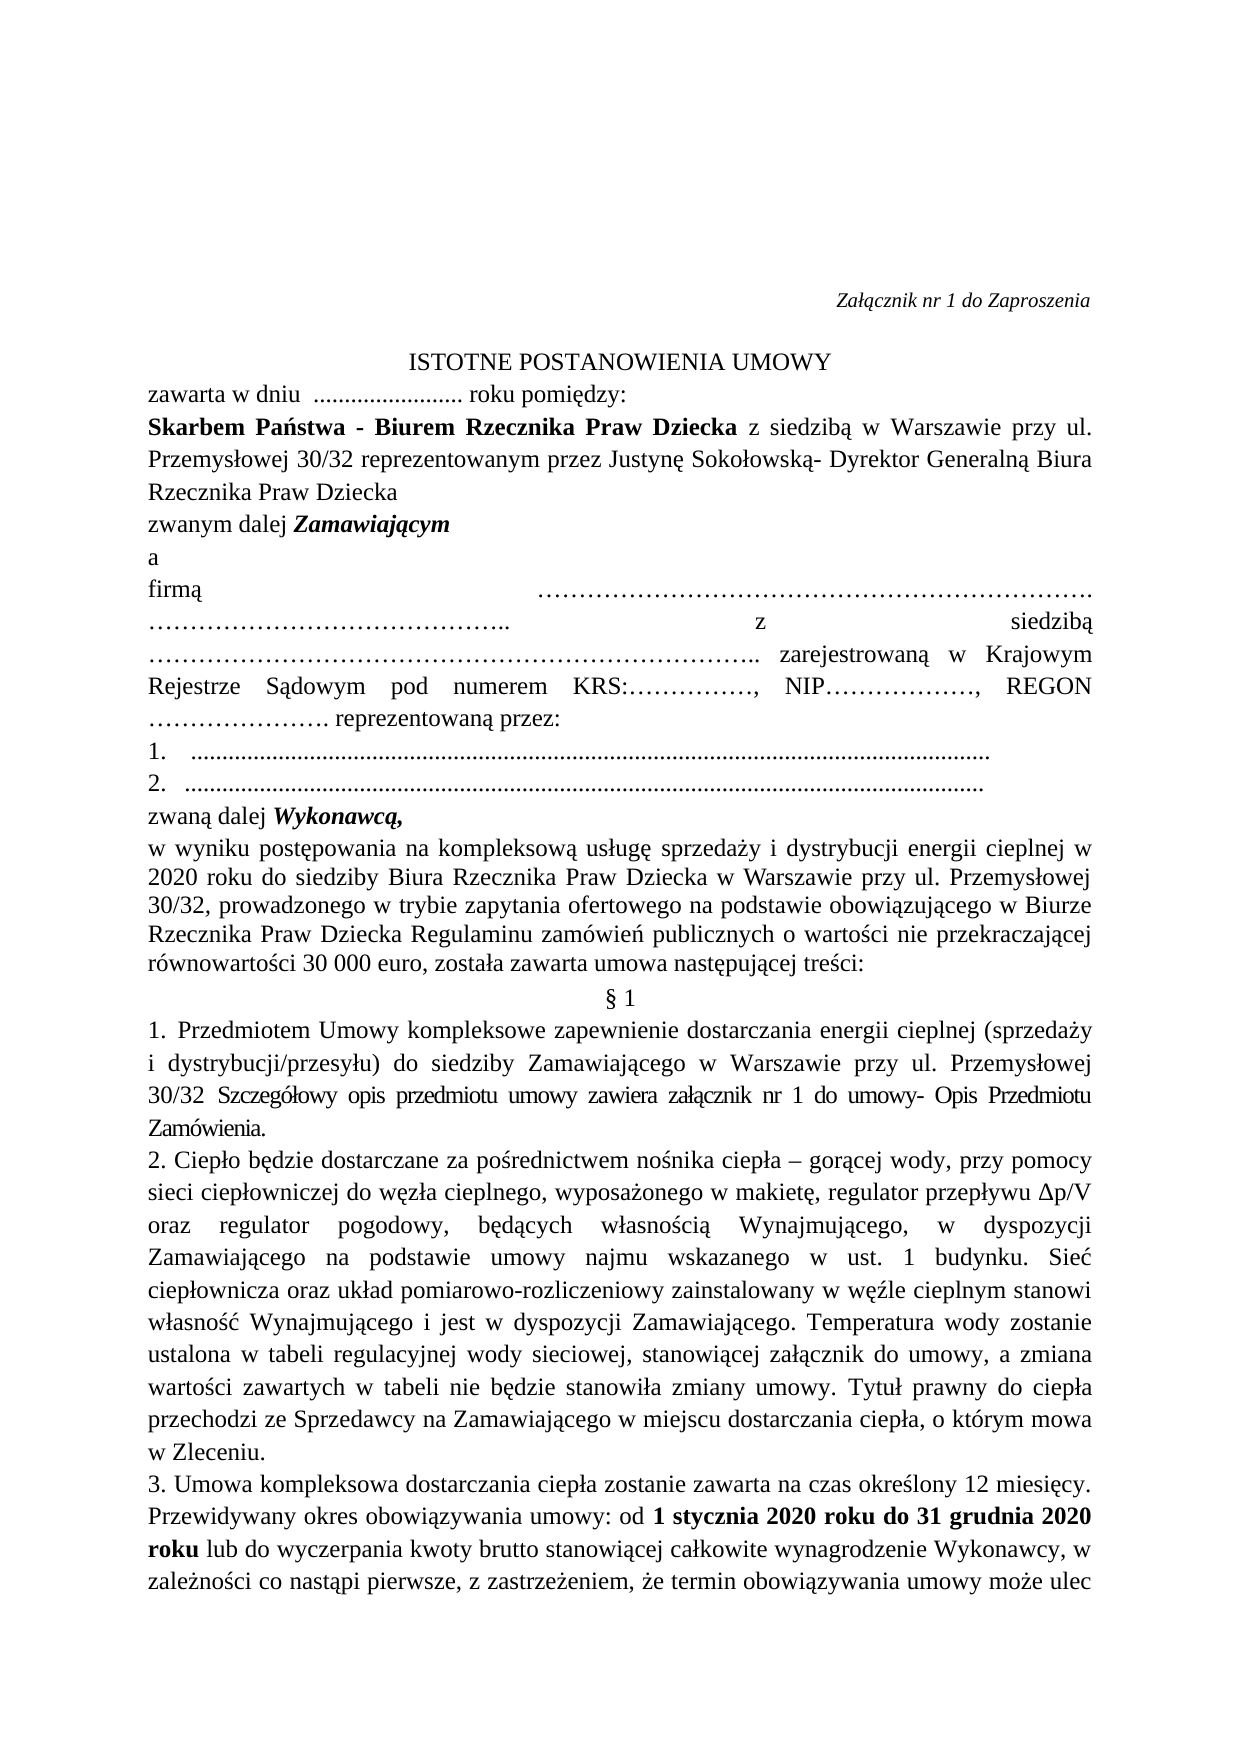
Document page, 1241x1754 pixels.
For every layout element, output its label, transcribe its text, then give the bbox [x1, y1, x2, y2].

text w wyniku postępowania na kompleksową usługę sprzedaży i dystrybucji energii cieplnej w 2020 roku do siedziby Biura Rzecznika Praw Dziecka w Warszawie przy ul. Przemysłowej 30/32, prowadzonego w trybie zapytania ofertowego na podstawie obowiązującego w Biurze Rzecznika Praw Dziecka Regulaminu zamówień publicznych o wartości nie przekraczającej równowartości 30 000 euro, została zawarta umowa następującej treści: [148, 833, 1093, 977]
text § 1 [148, 983, 1093, 1012]
text 2. Ciepło będzie dostarczane za pośrednictwem nośnika ciepła – gorącej wody, przy pomocy sieci ciepłowniczej do węzła cieplnego, wyposażonego w makietę, regulator przepływu Δp/V oraz regulator pogodowy, będących własnością Wynajmującego, w dyspozycji Zamawiającego na podstawie umowy najmu wskazanego w ust. 1 budynku. Sieć ciepłownicza oraz układ pomiarowo-rozliczeniowy zainstalowany w węźle cieplnym stanowi własność Wynajmującego i jest w dyspozycji Zamawiającego. Temperatura wody zostanie ustalona w tabeli regulacyjnej wody sieciowej, stanowiącej załącznik do umowy, a zmiana wartości zawartych w tabeli nie będzie stanowiła zmiany umowy. Tytuł prawny do ciepła przechodzi ze Sprzedawcy na Zamawiającego w miejscu dostarczania ciepła, o którym mowa w Zleceniu. [148, 1145, 1093, 1465]
text a [148, 542, 1093, 570]
text ISTOTNE POSTANOWIENIA UMOWY [148, 347, 1093, 376]
text zawarta w dniu ........................ roku pomiędzy: [148, 379, 1093, 408]
text Skarbem Państwa - Biurem Rzecznika Praw Dziecka z siedzibą w Warszawie przy ul. Przemysłowej 30/32 reprezentowanym przez Justynę Sokołowską- Dyrektor Generalną Biura Rzecznika Praw Dziecka [148, 412, 1093, 506]
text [148, 1469, 1093, 1595]
text firmą ………………………………………………………….…………………………………….. z siedzibą ……………………………………………………………….. zarejestrowaną w Krajowym Rejestrze Sądowym pod numerem KRS:……………, NIP………………, REGON …………………. reprezentowaną przez: [148, 574, 1093, 732]
text zwaną dalej Wykonawcą, [148, 801, 1093, 829]
text zwanym dalej Zamawiającym [148, 509, 1093, 538]
list ................................................................................................................................ [148, 736, 1093, 765]
list Przedmiotem Umowy kompleksowe zapewnienie dostarczania energii cieplnej (sprzedaży i dystrybucji/przesyłu) do siedziby Zamawiającego w Warszawie przy ul. Przemysłowej 30/32 Szczegółowy opis przedmiotu umowy zawiera załącznik nr 1 do umowy- Opis Przedmiotu Zamówienia. [148, 1016, 1093, 1141]
text Załącznik nr 1 do Zaproszenia [148, 288, 1093, 312]
list ................................................................................................................................ [148, 768, 1093, 797]
